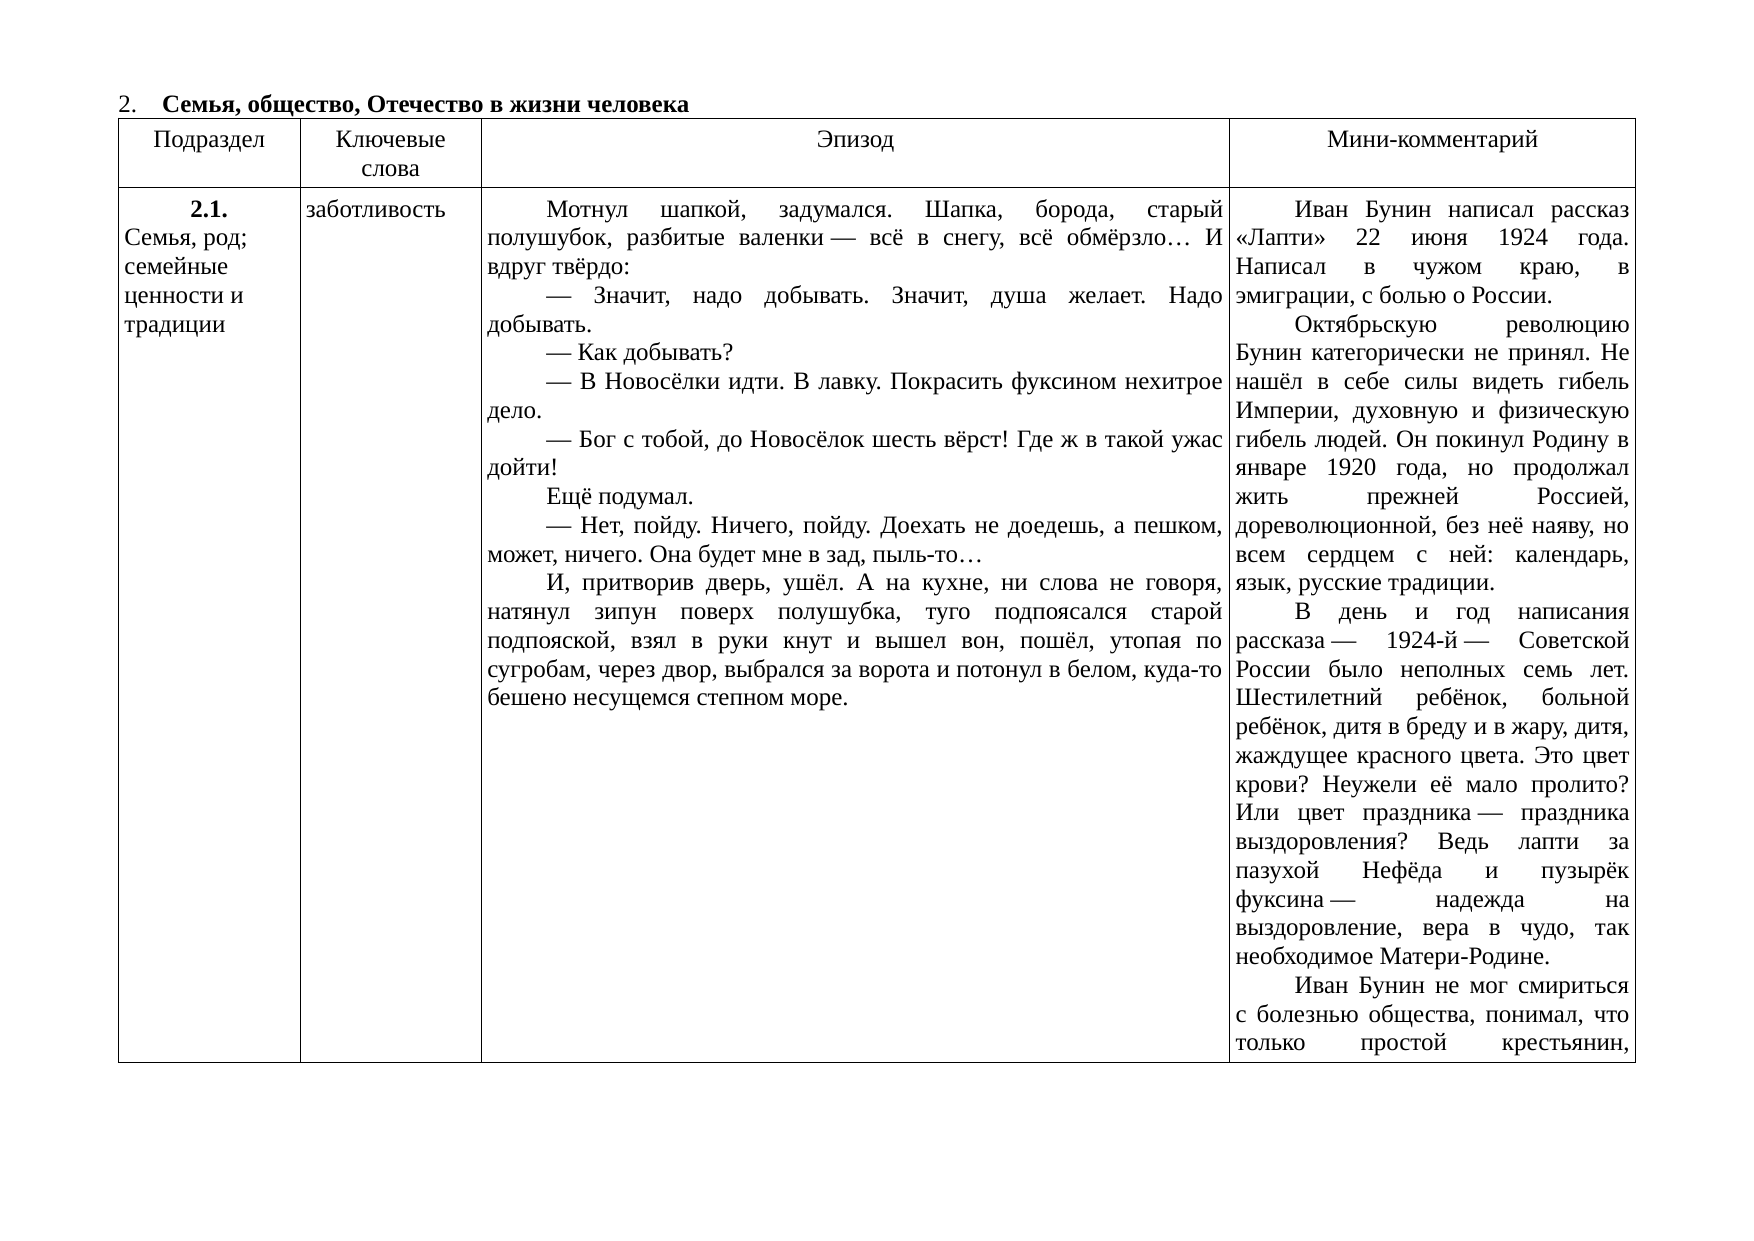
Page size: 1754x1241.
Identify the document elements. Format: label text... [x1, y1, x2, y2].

table_header Ключевые слова [301, 119, 481, 187]
table_cell заботливость [301, 188, 481, 1062]
table_header Эпизод [482, 119, 1229, 187]
table_header Мини-комментарий [1230, 119, 1635, 187]
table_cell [1230, 188, 1635, 1062]
table_header Подраздел [119, 119, 300, 187]
list Семья, общество, Отечество в жизни человека [118, 89, 1636, 117]
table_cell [482, 188, 1229, 1062]
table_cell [119, 188, 300, 1062]
